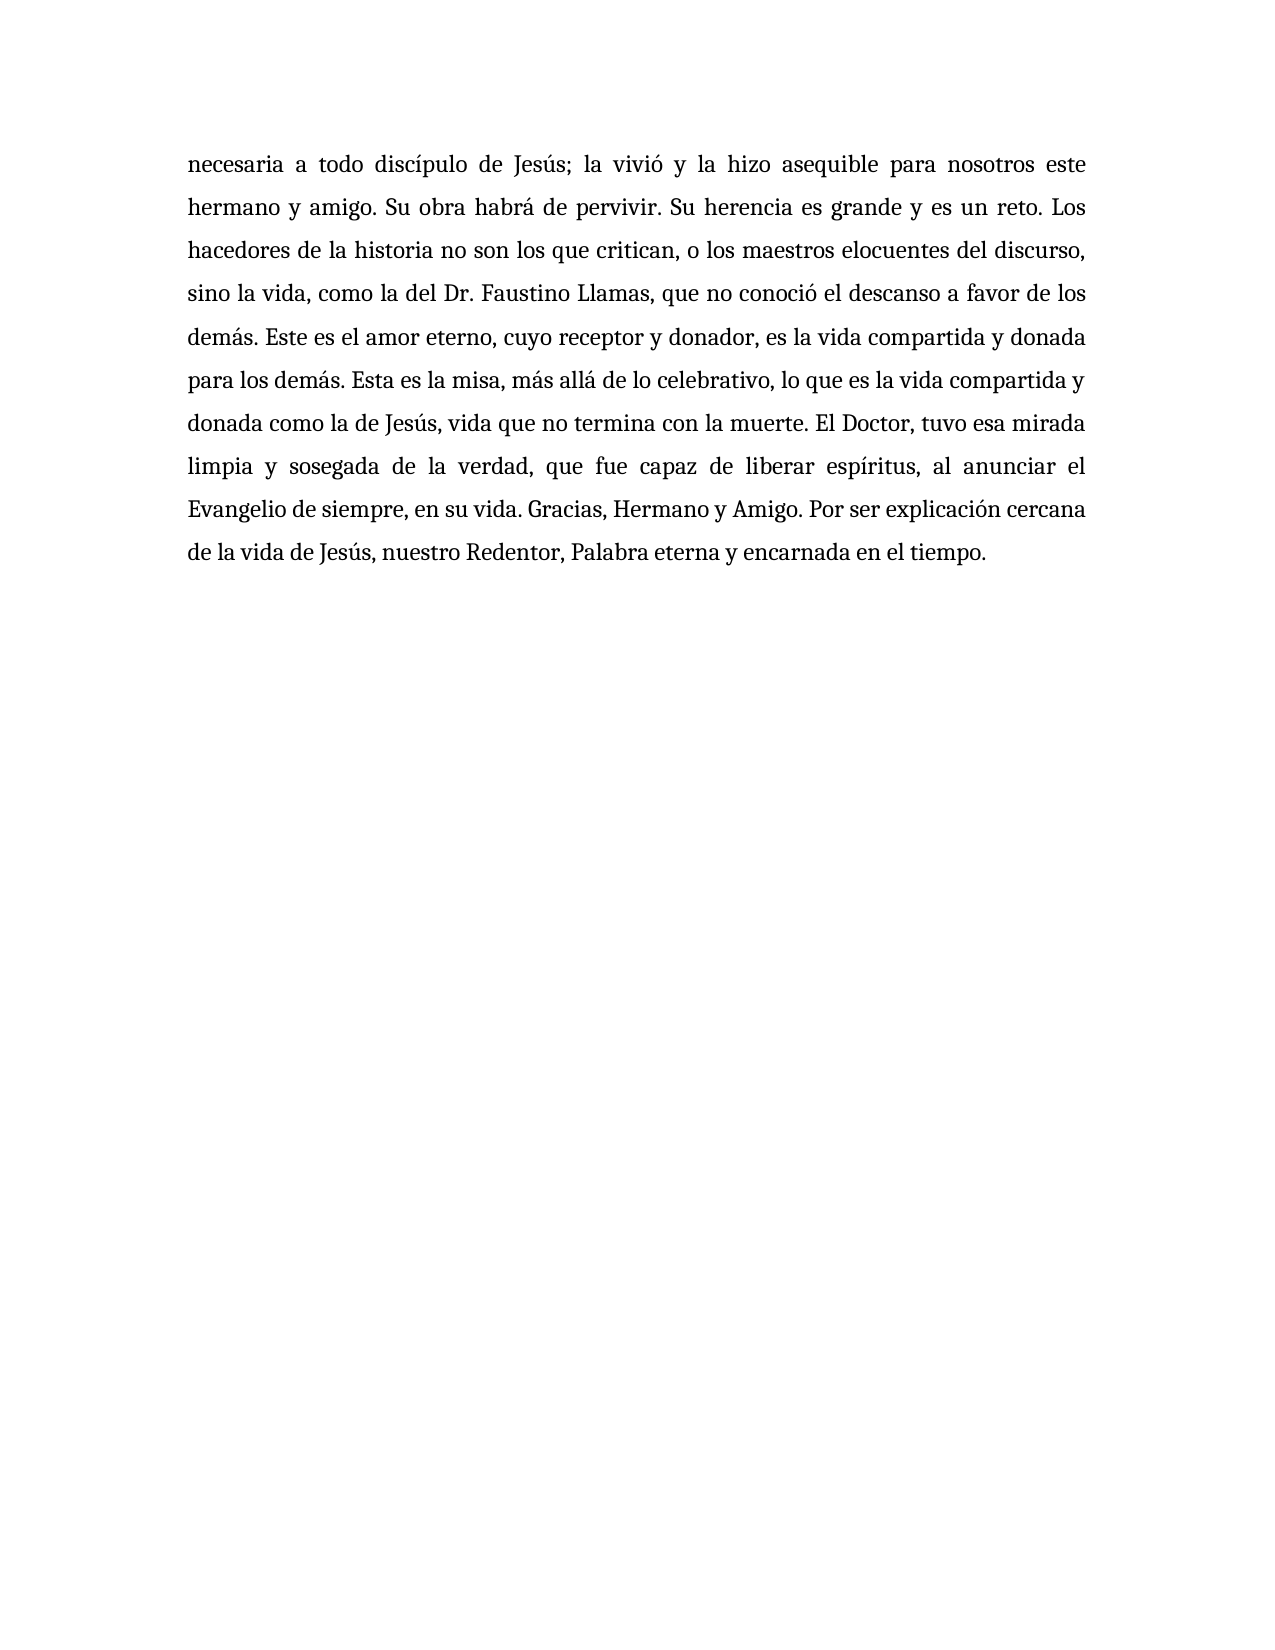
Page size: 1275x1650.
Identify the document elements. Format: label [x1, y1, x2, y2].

text [187, 150, 1087, 567]
